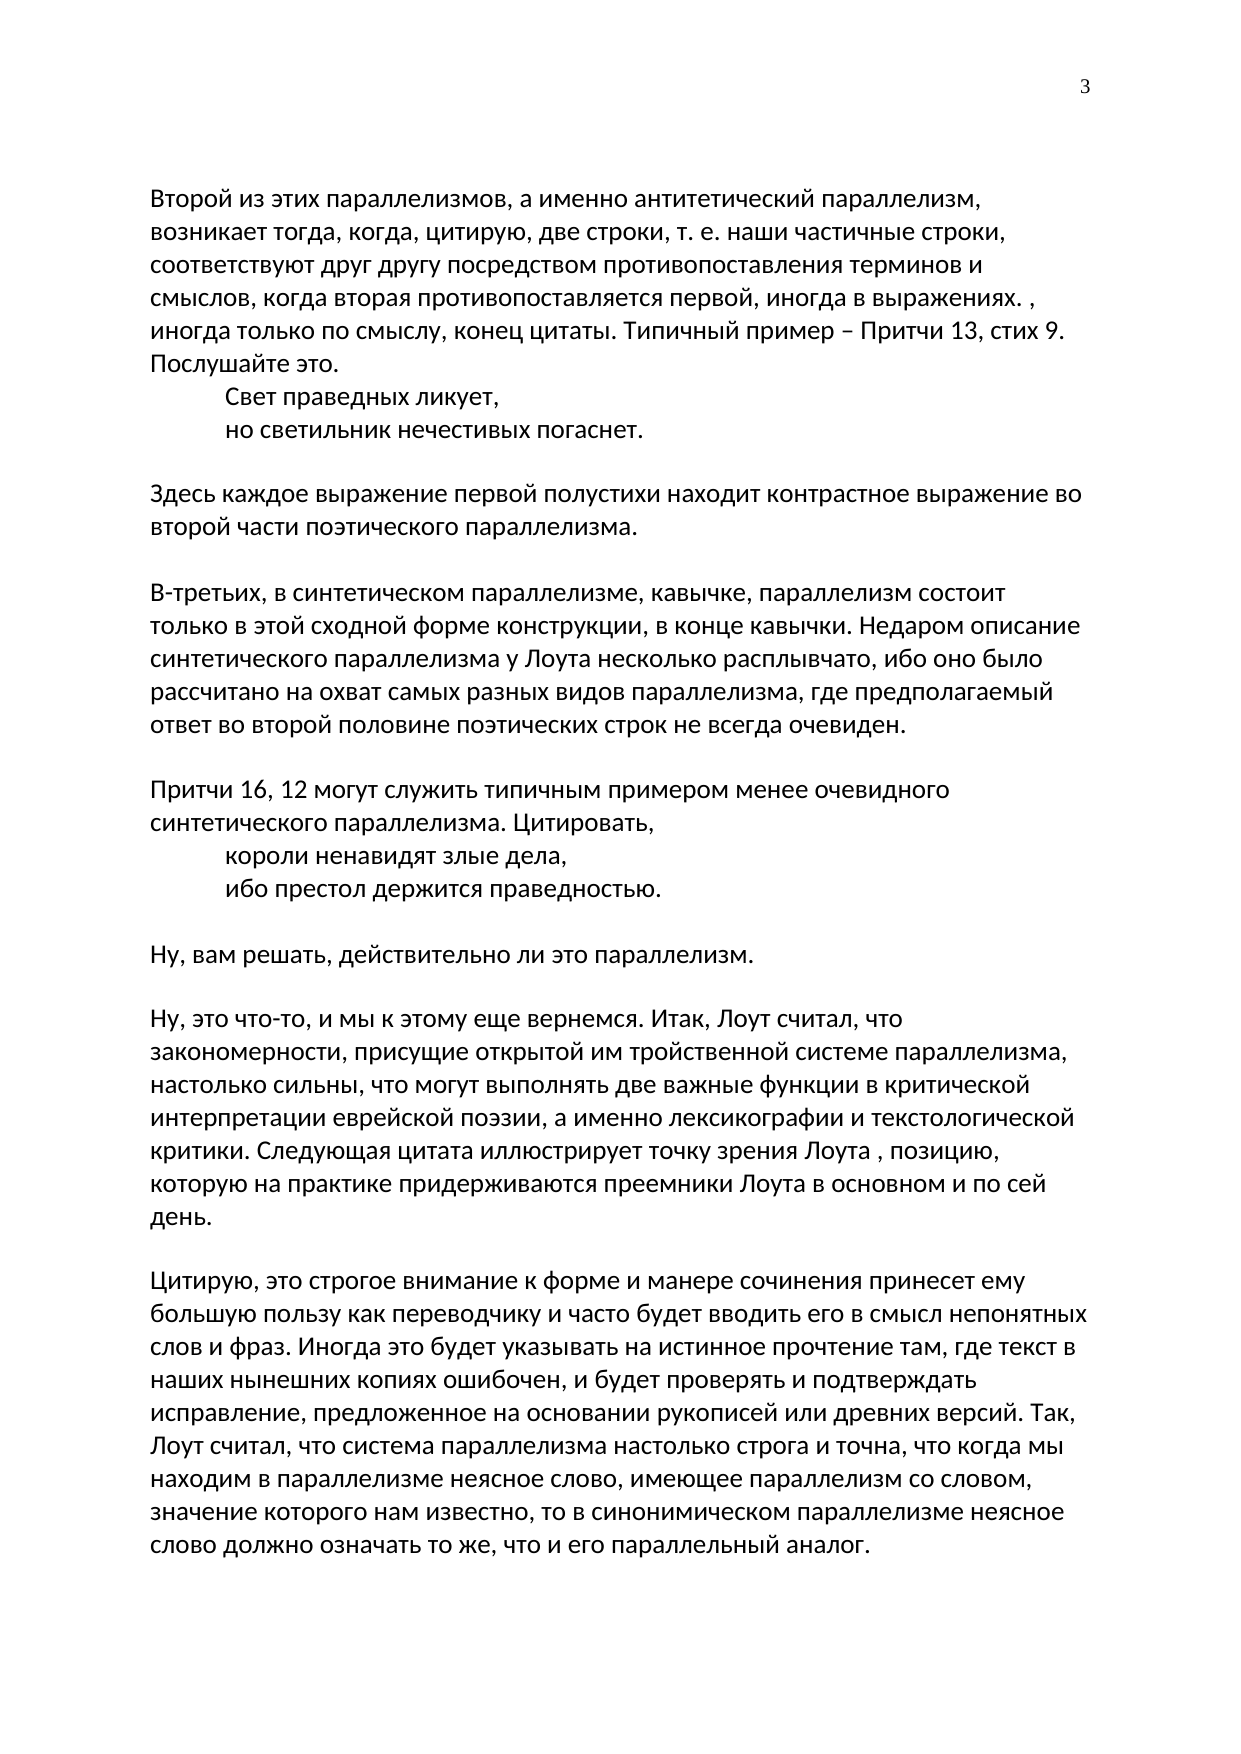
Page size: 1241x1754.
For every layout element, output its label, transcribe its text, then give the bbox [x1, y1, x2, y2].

text но светильник нечестивых погаснет. [150, 412, 1090, 445]
text Свет праведных ликует, [150, 379, 1090, 412]
text ибо престол держится праведностью. [150, 871, 1090, 904]
text Цитирую, это строгое внимание к форме и манере сочинения принесет ему большую пользу как переводчику и часто будет вводить его в смысл непонятных слов и фраз. Иногда это будет указывать на истинное прочтение там, где текст в наших нынешних копиях ошибочен, и будет проверять и подтверждать исправление, предложенное на основании рукописей или древних версий. Так, Лоут считал, что система параллелизма настолько строга и точна, что когда мы находим в параллелизме неясное слово, имеющее параллелизм со словом, значение которого нам известно, то в синонимическом параллелизме неясное слово должно означать то же, что и его параллельный аналог. [150, 1263, 1090, 1561]
text Здесь каждое выражение первой полустихи находит контрастное выражение во второй части поэтического параллелизма. [150, 476, 1090, 542]
text Ну, вам решать, действительно ли это параллелизм. [150, 937, 1090, 970]
text Притчи 16, 12 могут служить типичным примером менее очевидного синтетического параллелизма. Цитировать, [150, 772, 1090, 838]
text Ну, это что-то, и мы к этому еще вернемся. Итак, Лоут считал, что закономерности, присущие открытой им тройственной системе параллелизма, настолько сильны, что могут выполнять две важные функции в критической интерпретации еврейской поэзии, а именно лексикографии и текстологической критики. Следующая цитата иллюстрирует точку зрения Лоута , позицию, которую на практике придерживаются преемники Лоута в основном и по сей день. [150, 1001, 1090, 1232]
text В-третьих, в синтетическом параллелизме, кавычке, параллелизм состоит только в этой сходной форме конструкции, в конце кавычки. Недаром описание синтетического параллелизма у Лоута несколько расплывчато, ибо оно было рассчитано на охват самых разных видов параллелизма, где предполагаемый ответ во второй половине поэтических строк не всегда очевиден. [150, 576, 1090, 741]
text короли ненавидят злые дела, [150, 838, 1090, 871]
text Второй из этих параллелизмов, а именно антитетический параллелизм, возникает тогда, когда, цитирую, две строки, т. е. наши частичные строки, соответствуют друг другу посредством противопоставления терминов и смыслов, когда вторая противопоставляется первой, иногда в выражениях. , иногда только по смыслу, конец цитаты. Типичный пример – Притчи 13, стих 9. Послушайте это. [150, 181, 1090, 379]
